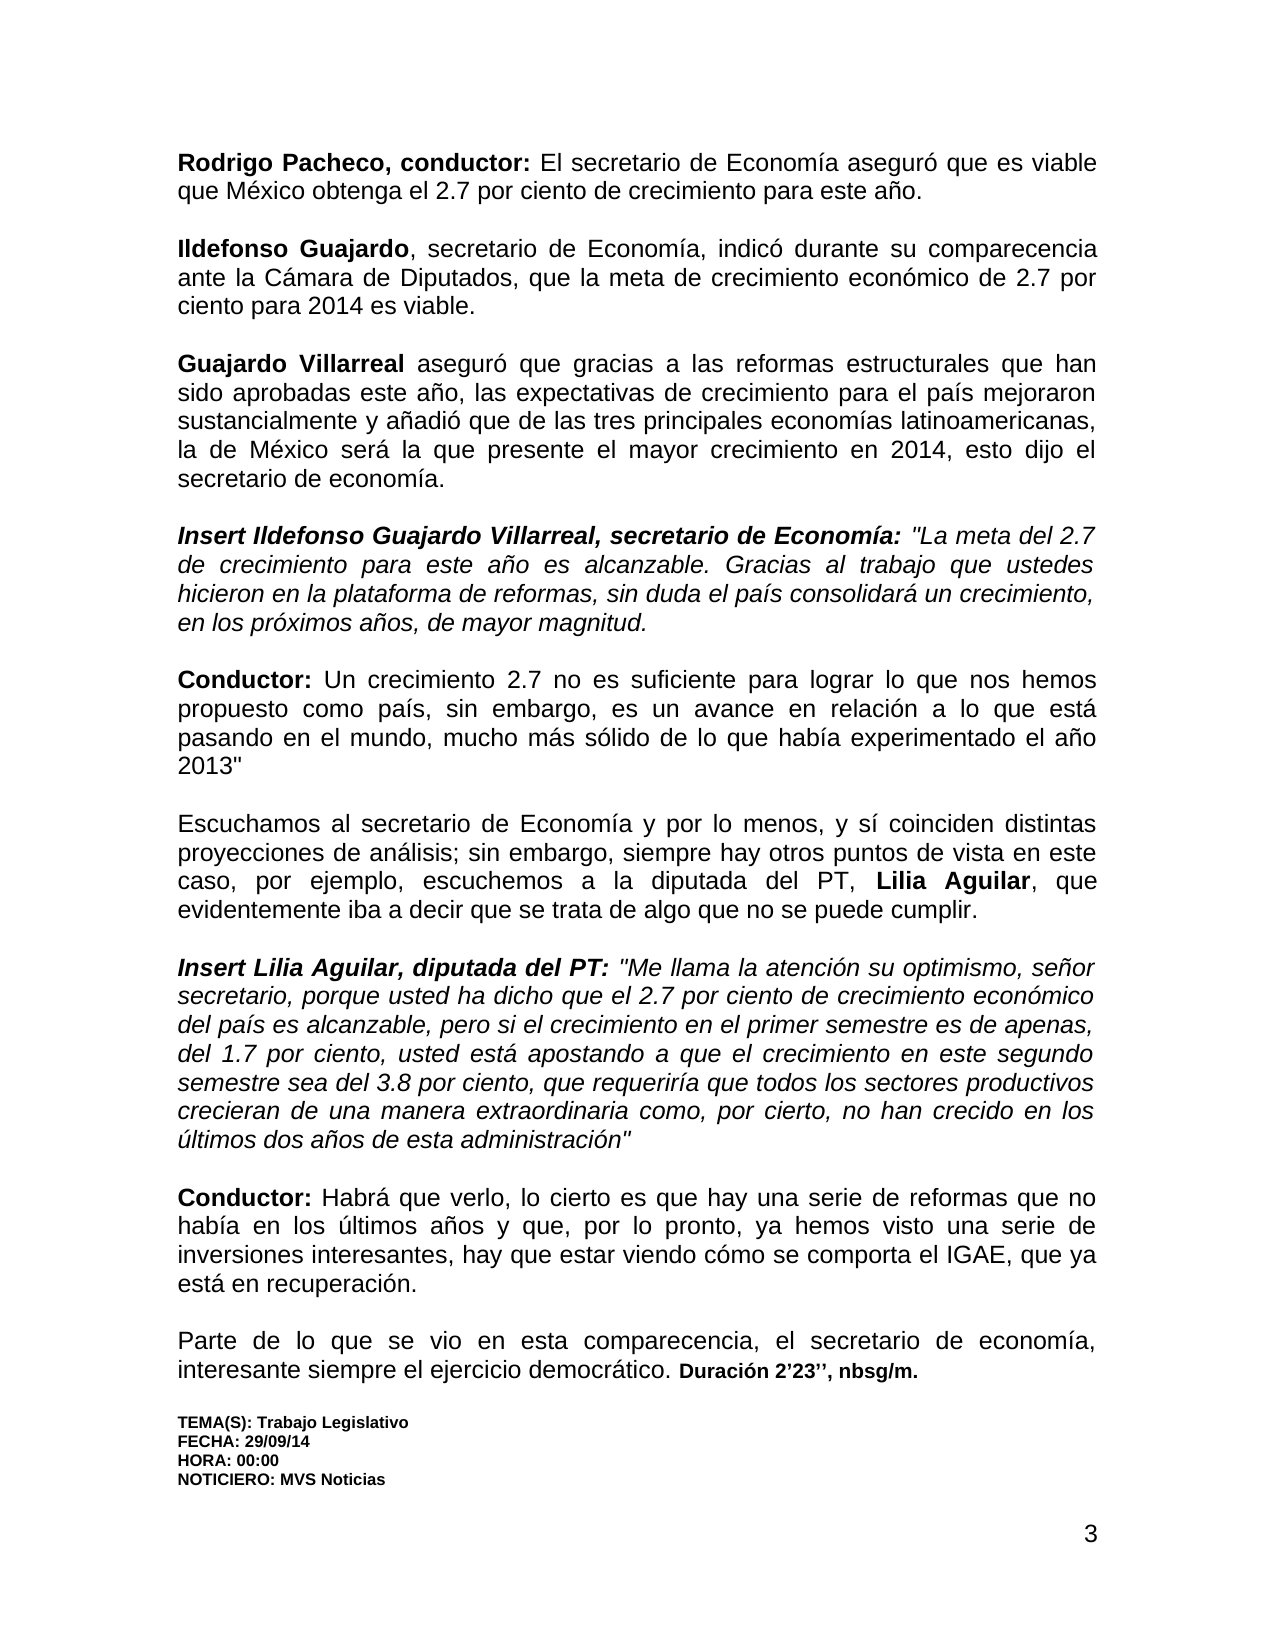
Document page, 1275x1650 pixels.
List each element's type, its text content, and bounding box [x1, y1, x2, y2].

text TEMA(S): Trabajo Legislativo [177, 1413, 1098, 1432]
text FECHA: 29/09/14 [177, 1432, 1098, 1451]
text Insert Ildefonso Guajardo Villarreal, secretario de Economía: "La meta del 2.7 de crecimiento para este año es alcanzable. Gracias al trabajo que ustedes hicieron en la plataforma de reformas, sin duda el país consolidará un crecimiento, en los próximos años, de mayor magnitud. [177, 521, 1098, 636]
text HORA: 00:00 [177, 1451, 1098, 1470]
text Conductor: Un crecimiento 2.7 no es suficiente para lograr lo que nos hemos propuesto como país, sin embargo, es un avance en relación a lo que está pasando en el mundo, mucho más sólido de lo que había experimentado el año 2013" [177, 665, 1098, 780]
text Escuchamos al secretario de Economía y por lo menos, y sí coinciden distintas proyecciones de análisis; sin embargo, siempre hay otros puntos de vista en este caso, por ejemplo, escuchemos a la diputada del PT, Lilia Aguilar, que evidentemente iba a decir que se trata de algo que no se puede cumplir. [177, 809, 1098, 924]
text Conductor: Habrá que verlo, lo cierto es que hay una serie de reformas que no había en los últimos años y que, por lo pronto, ya hemos visto una serie de inversiones interesantes, hay que estar viendo cómo se comporta el IGAE, que ya está en recuperación. [177, 1183, 1098, 1298]
text Guajardo Villarreal aseguró que gracias a las reformas estructurales que han sido aprobadas este año, las expectativas de crecimiento para el país mejoraron sustancialmente y añadió que de las tres principales economías latinoamericanas, la de México será la que presente el mayor crecimiento en 2014, esto dijo el secretario de economía. [177, 349, 1098, 493]
text Insert Lilia Aguilar, diputada del PT: "Me llama la atención su optimismo, señor secretario, porque usted ha dicho que el 2.7 por ciento de crecimiento económico del país es alcanzable, pero si el crecimiento en el primer semestre es de apenas, del 1.7 por ciento, usted está apostando a que el crecimiento en este segundo semestre sea del 3.8 por ciento, que requeriría que todos los sectores productivos crecieran de una manera extraordinaria como, por cierto, no han crecido en los últimos dos años de esta administración" [177, 953, 1098, 1154]
text Parte de lo que se vio en esta comparecencia, el secretario de economía, interesante siempre el ejercicio democrático. Duración 2’23’’, nbsg/m. [177, 1326, 1098, 1384]
text Rodrigo Pacheco, conductor: El secretario de Economía aseguró que es viable que México obtenga el 2.7 por ciento de crecimiento para este año. [177, 148, 1098, 205]
text Ildefonso Guajardo, secretario de Economía, indicó durante su comparecencia ante la Cámara de Diputados, que la meta de crecimiento económico de 2.7 por ciento para 2014 es viable. [177, 234, 1098, 320]
text NOTICIERO: MVS Noticias [177, 1470, 1098, 1489]
